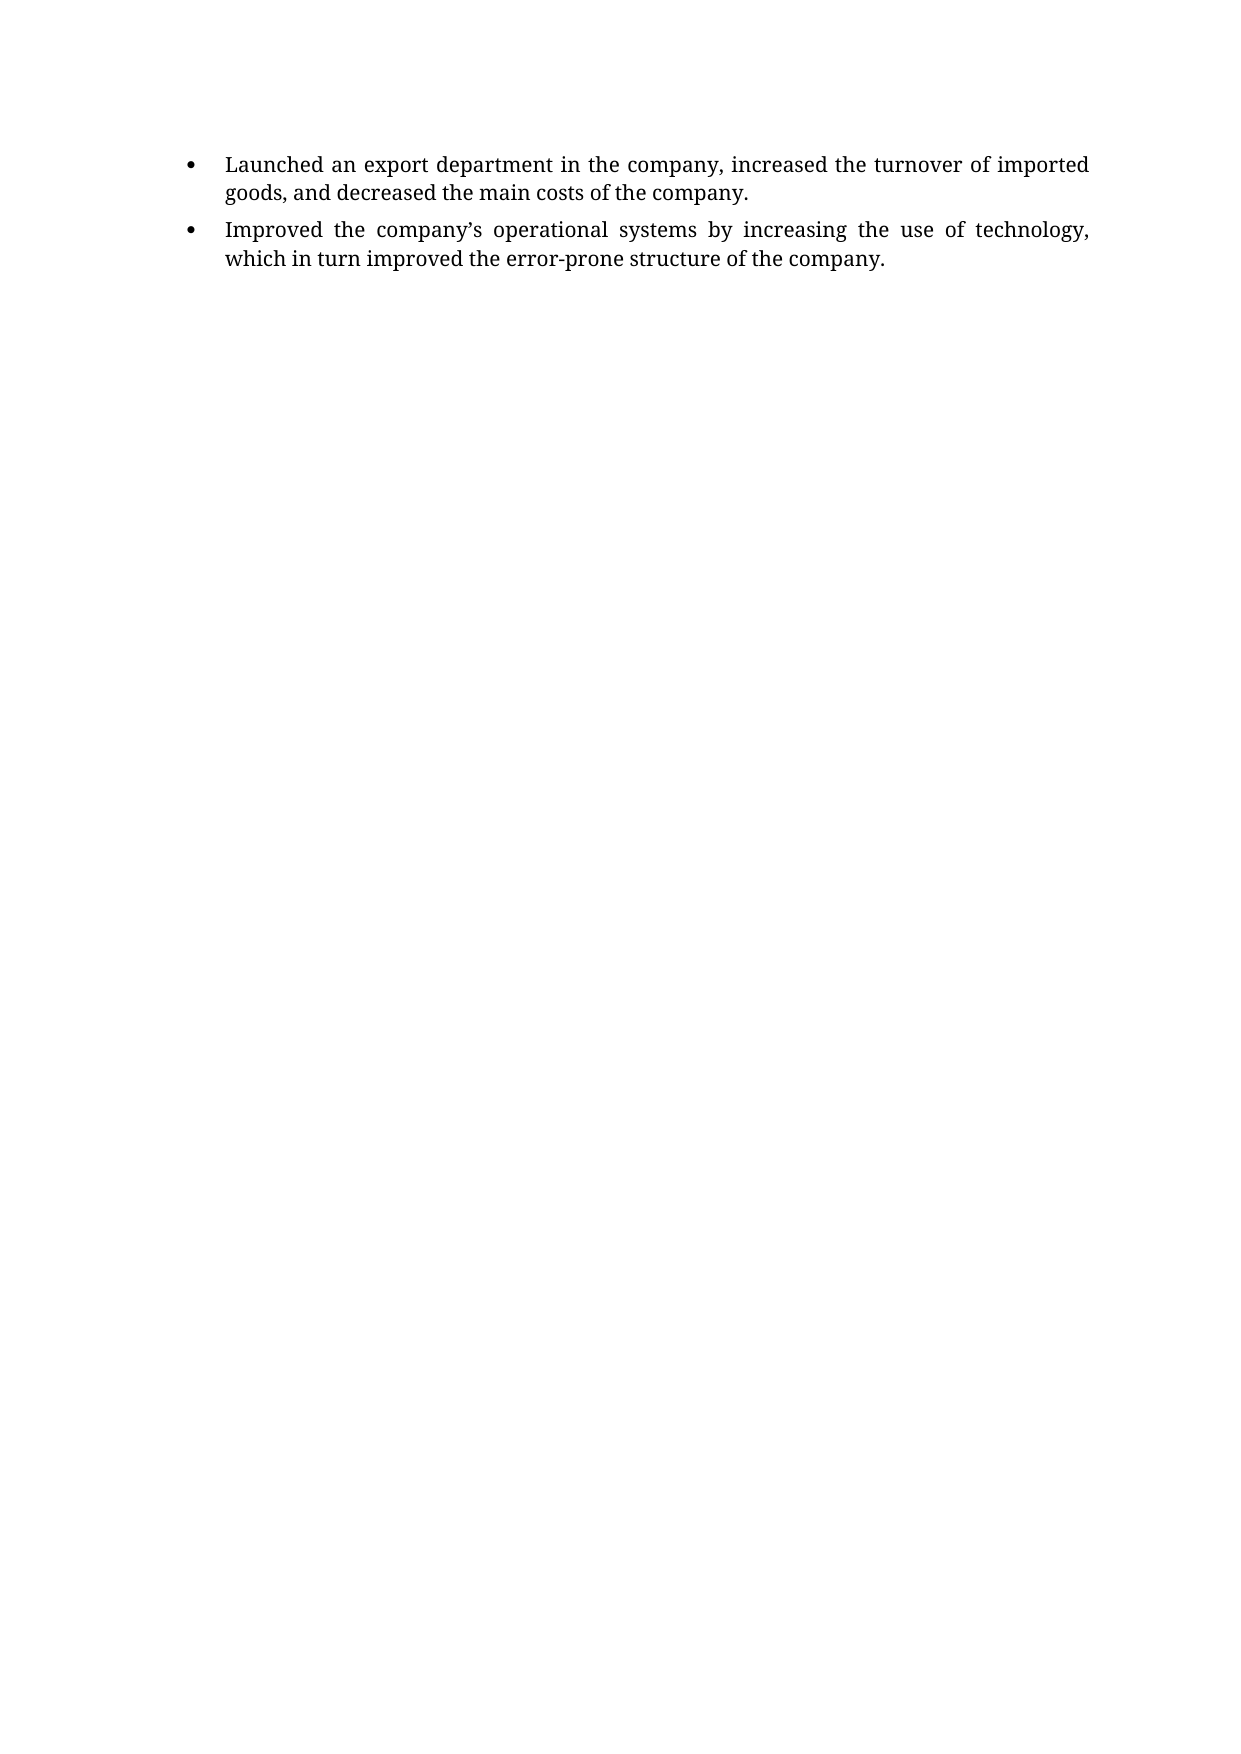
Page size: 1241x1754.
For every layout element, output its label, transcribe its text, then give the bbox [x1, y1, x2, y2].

list Launched an export department in the company, increased the turnover of imported goods, and decreased the main costs of the company. [187, 150, 1090, 207]
list Improved the company’s operational systems by increasing the use of technology, which in turn improved the error-prone structure of the company. [187, 215, 1090, 272]
